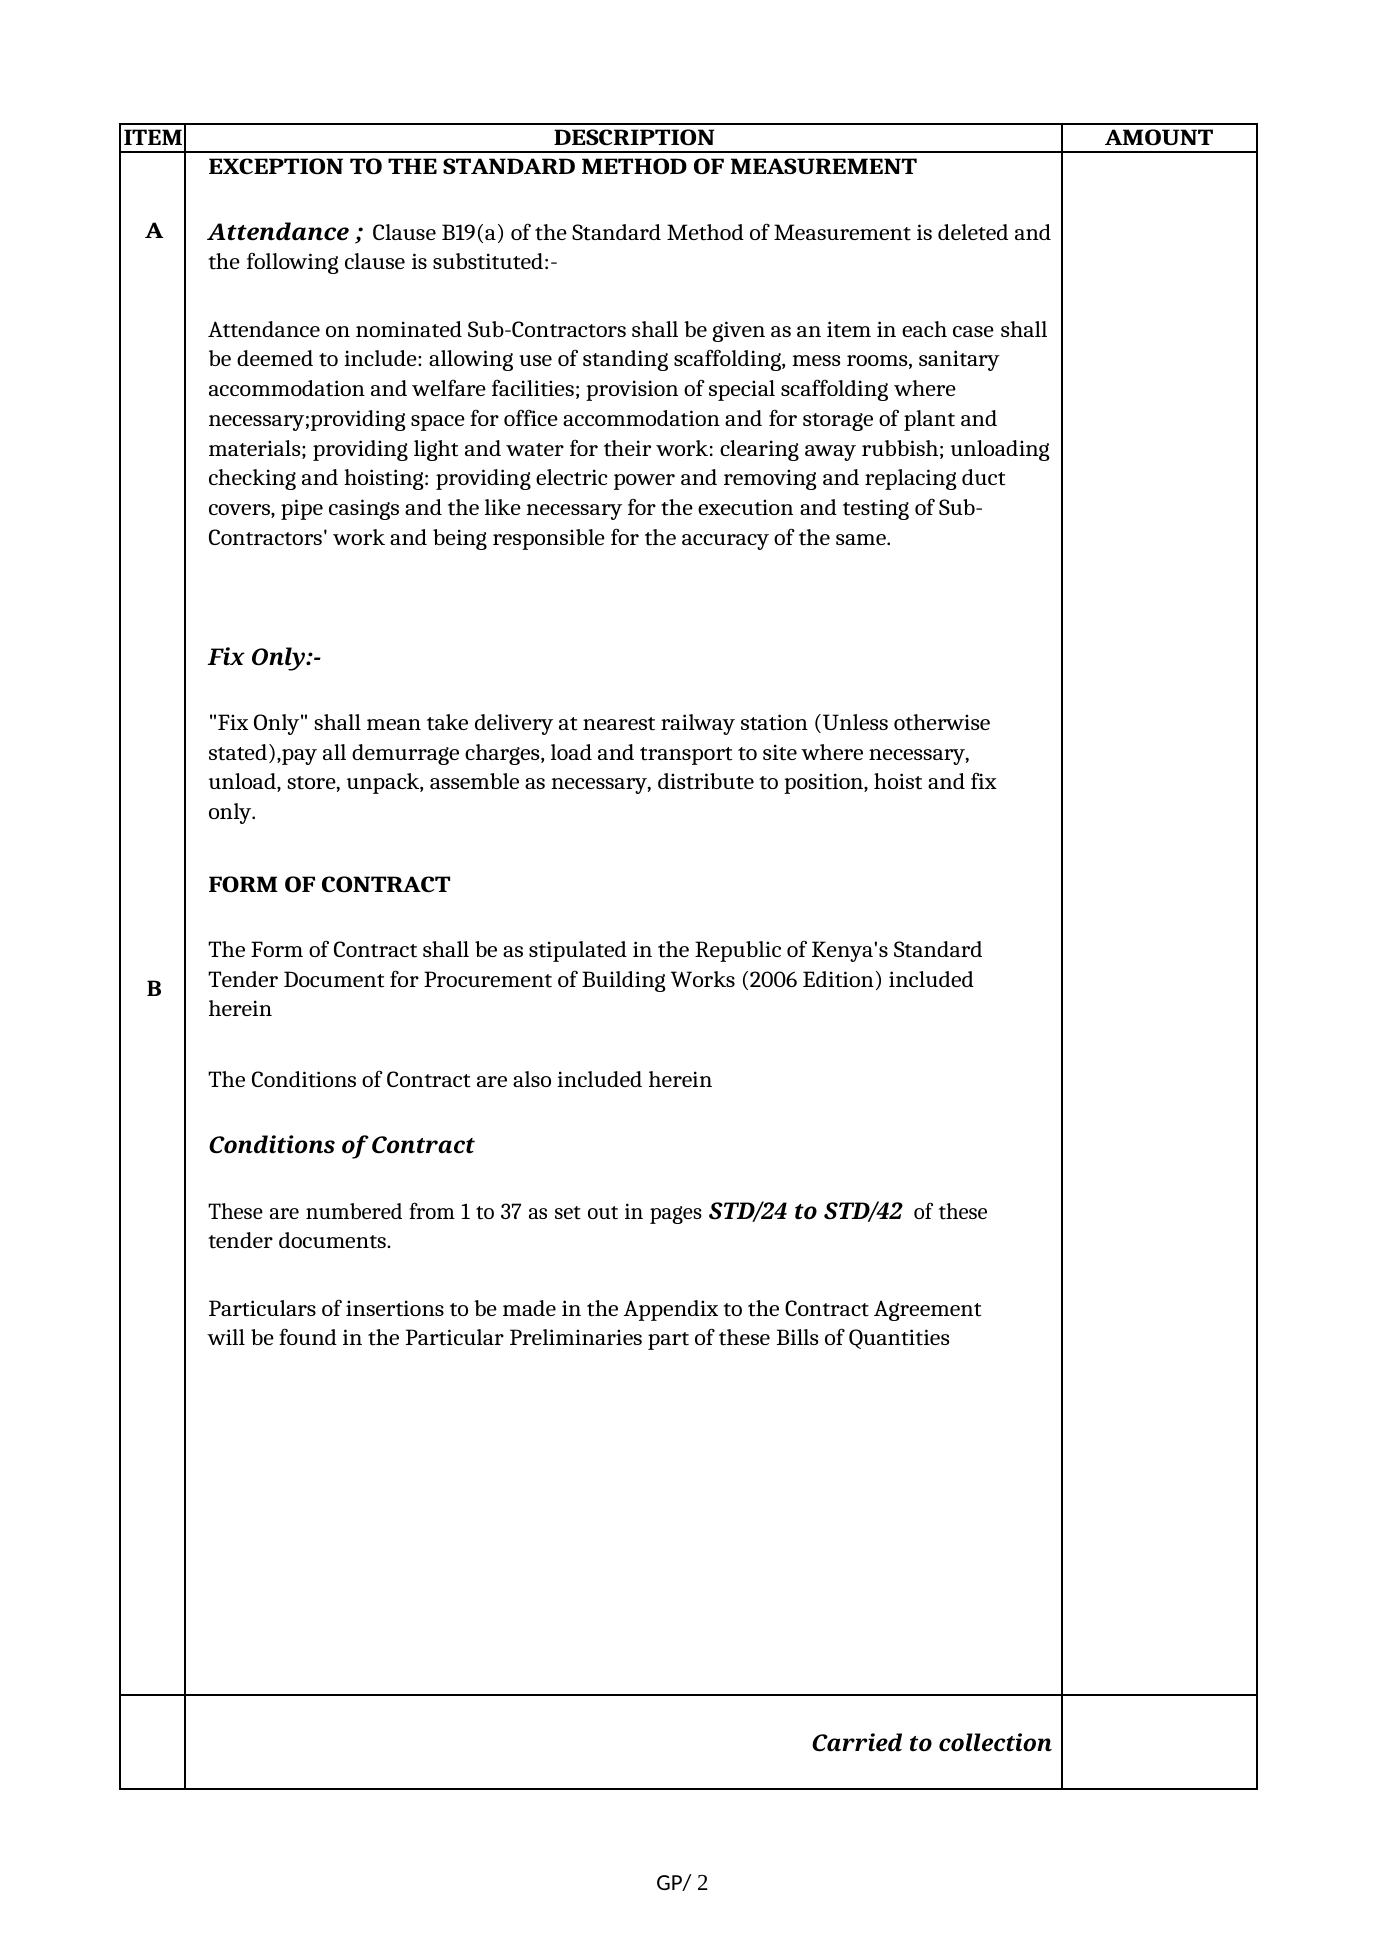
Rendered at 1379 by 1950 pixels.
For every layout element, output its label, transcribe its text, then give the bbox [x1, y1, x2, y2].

table_header AMOUNT [1063, 125, 1256, 151]
table_header ITEM [121, 125, 184, 151]
table_cell EXCEPTION TO THE STANDARD METHOD OF MEASUREMENT Attendance ; Clause B19(a) of the Standard Method of Measurement is deleted and the following clause is substituted:- Attendance on nominated Sub-Contractors shall be given as an item in each case shall be deemed to include: allowing use of standing scaffolding, mess rooms, sanitary accommodation and welfare facilities; provision of special scaffolding where necessary;providing space for office accommodation and for storage of plant and materials; providing light and water for their work: clearing away rubbish; unloading checking and hoisting: providing electric power and removing and replacing duct covers, pipe casings and the like necessary for the execution and testing of Sub- Contractors' work and being responsible for the accuracy of the same. Fix Only:- "Fix Only" shall mean take delivery at nearest railway station (Unless otherwise stated),pay all demurrage charges, load and transport to site where necessary, unload, store, unpack, assemble as necessary, distribute to position, hoist and fix only. FORM OF CONTRACT The Form of Contract shall be as stipulated in the Republic of Kenya's Standard Tender Document for Procurement of Building Works (2006 Edition) included herein The Conditions of Contract are also included herein Conditions of Contract These are numbered from 1 to 37 as set out in pages STD/24 to STD/42 of these tender documents. Particulars of insertions to be made in the Appendix to the Contract Agreement will be found in the Particular Preliminaries part of these Bills of Quantities [186, 153, 1061, 1694]
table_cell [121, 1696, 184, 1788]
table_cell A B [121, 153, 184, 1694]
table_cell [1063, 153, 1256, 1694]
table_header DESCRIPTION [186, 125, 1061, 151]
table_cell Carried to collection [186, 1696, 1061, 1788]
table_cell [1063, 1696, 1256, 1788]
